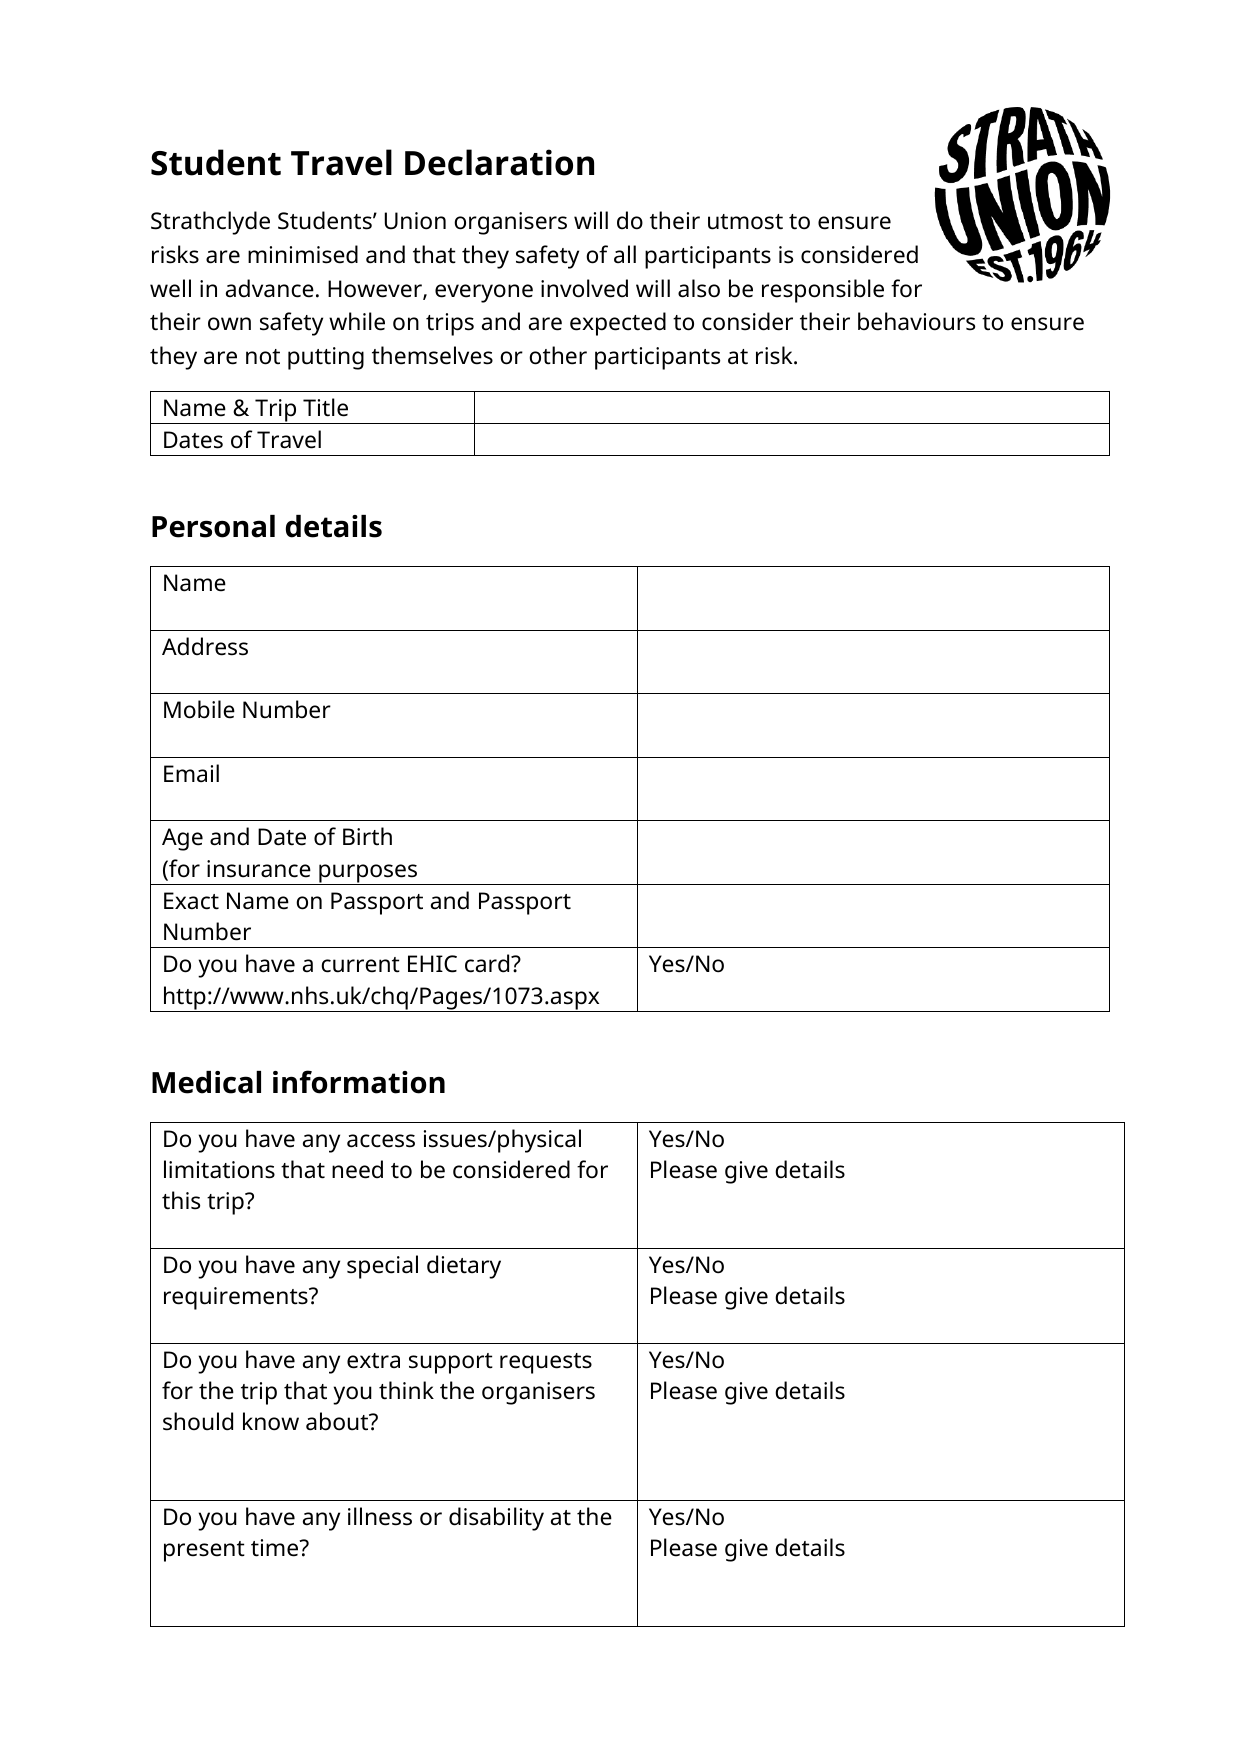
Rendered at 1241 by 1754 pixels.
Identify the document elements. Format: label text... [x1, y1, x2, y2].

text Personal details [150, 507, 1093, 546]
table_cell Do you have any extra support requests for the trip that you think the organisers should know about? [151, 1344, 637, 1500]
table_header Name [151, 567, 637, 629]
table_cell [638, 1501, 1124, 1626]
table_cell Do you have any illness or disability at the present time? [151, 1501, 637, 1626]
table_cell [638, 821, 1109, 884]
table_cell Do you have a current EHIC card? http://www.nhs.uk/chq/Pages/1073.aspx [151, 948, 637, 1011]
table_cell Mobile Number [151, 694, 637, 757]
table_cell Exact Name on Passport and Passport Number [151, 885, 637, 947]
table_header [475, 392, 1109, 423]
table_cell [475, 424, 1109, 455]
table_cell [638, 885, 1109, 947]
table_cell Dates of Travel [151, 424, 474, 455]
table_cell Yes/No Please give details [638, 1249, 1124, 1343]
table_header [638, 567, 1109, 629]
text Medical information [150, 1062, 1093, 1102]
table_cell [638, 694, 1109, 757]
table_header Do you have any access issues/physical limitations that need to be considered for this trip? [151, 1123, 637, 1248]
text Student Travel Declaration [150, 139, 940, 185]
table_cell [638, 631, 1109, 693]
table_cell Yes/No Please give details [638, 1344, 1124, 1500]
text Strathclyde Students’ Union organisers will do their utmost to ensure risks are minimised and that they safety of all participants is considered well in advance. However, everyone involved will also be responsible for their own safety while on trips and are expected to consider their behaviours to ensure they are not putting themselves or other participants at risk. [150, 205, 1093, 371]
table_header Name & Trip Title [151, 392, 474, 423]
table_cell Address [151, 631, 637, 693]
table_cell [638, 758, 1109, 820]
table_cell Age and Date of Birth (for insurance purposes [151, 821, 637, 884]
table_cell Yes/No [638, 948, 1109, 1011]
table_cell Do you have any special dietary requirements? [151, 1249, 637, 1343]
table_cell Email [151, 758, 637, 820]
table_header Yes/No Please give details [638, 1123, 1124, 1248]
picture [925, 97, 1113, 288]
